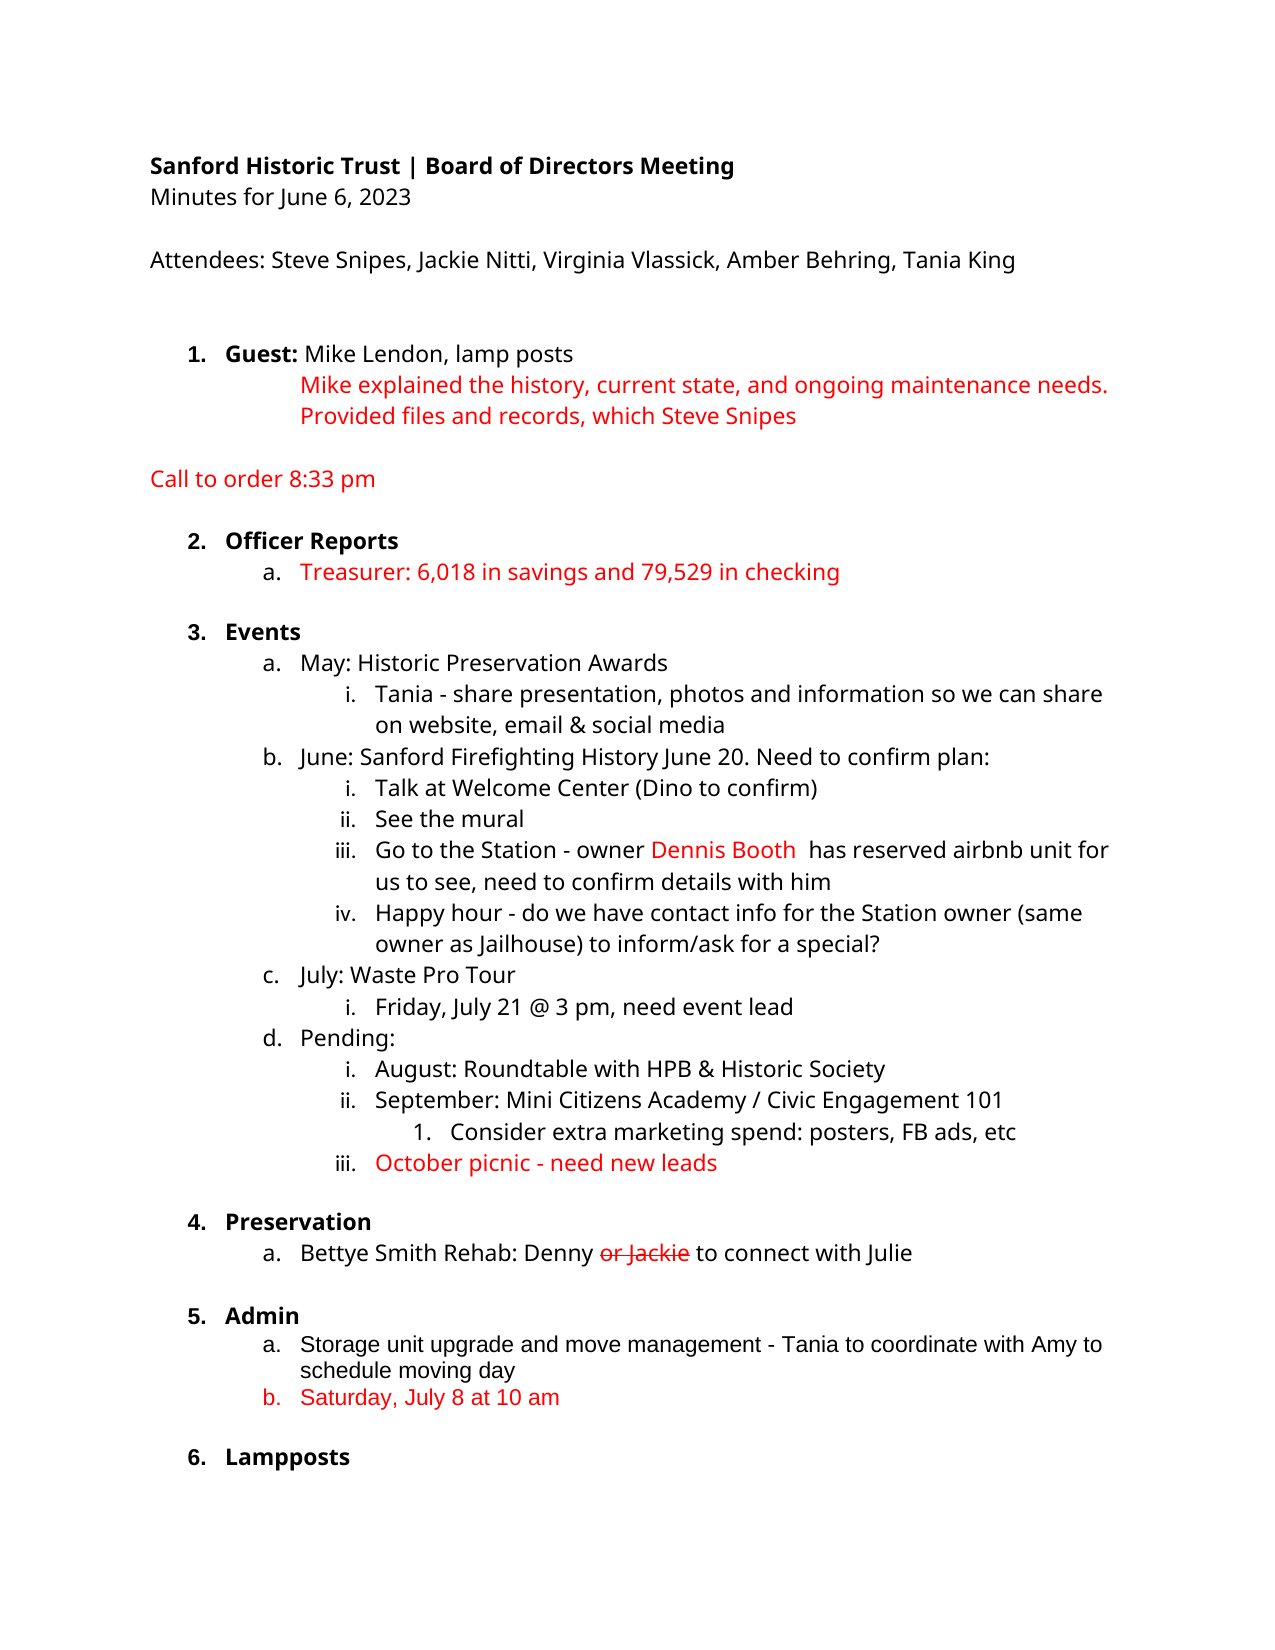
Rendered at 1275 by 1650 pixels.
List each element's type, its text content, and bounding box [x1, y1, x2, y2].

list Saturday, July 8 at 10 am [262, 1384, 1125, 1410]
list Officer Reports [187, 525, 1125, 556]
list Storage unit upgrade and move management - Tania to coordinate with Amy to schedule moving day [262, 1331, 1125, 1384]
list Guest: Mike Lendon, lamp posts [187, 337, 1125, 369]
list See the mural [356, 803, 1125, 834]
text Attendees: Steve Snipes, Jackie Nitti, Virginia Vlassick, Amber Behring, Tania King [150, 244, 1125, 275]
list Admin [187, 1300, 1125, 1331]
list Pending: [262, 1022, 1125, 1053]
text Minutes for June 6, 2023 [150, 181, 1125, 212]
list October picnic - need new leads [356, 1147, 1125, 1206]
list Events [187, 616, 1125, 647]
list Talk at Welcome Center (Dino to confirm) [356, 772, 1125, 803]
list September: Mini Citizens Academy / Civic Engagement 101 [356, 1084, 1125, 1116]
text Call to order 8:33 pm [150, 462, 1125, 494]
list July: Waste Pro Tour [262, 959, 1125, 991]
list Treasurer: 6,018 in savings and 79,529 in checking [262, 556, 1125, 616]
list Bettye Smith Rehab: Denny or Jackie to connect with Julie [262, 1237, 1125, 1268]
list Lampposts [187, 1441, 1125, 1473]
list May: Historic Preservation Awards [262, 647, 1125, 678]
list Preservation [187, 1206, 1125, 1237]
list June: Sanford Firefighting History June 20. Need to confirm plan: [262, 741, 1125, 772]
text Sanford Historic Trust | Board of Directors Meeting [150, 150, 1125, 181]
list Friday, July 21 @ 3 pm, need event lead [356, 991, 1125, 1022]
text Mike explained the history, current state, and ongoing maintenance needs. Provided files and records, which Steve Snipes [300, 369, 1125, 431]
list August: Roundtable with HPB & Historic Society [356, 1053, 1125, 1084]
list Consider extra marketing spend: posters, FB ads, etc [412, 1116, 1125, 1147]
list Go to the Station - owner Dennis Booth has reserved airbnb unit for us to see, need to confirm details with him [356, 834, 1125, 897]
list Happy hour - do we have contact info for the Station owner (same owner as Jailhouse) to inform/ask for a special? [356, 897, 1125, 959]
list Tania - share presentation, photos and information so we can share on website, email & social media [356, 678, 1125, 741]
